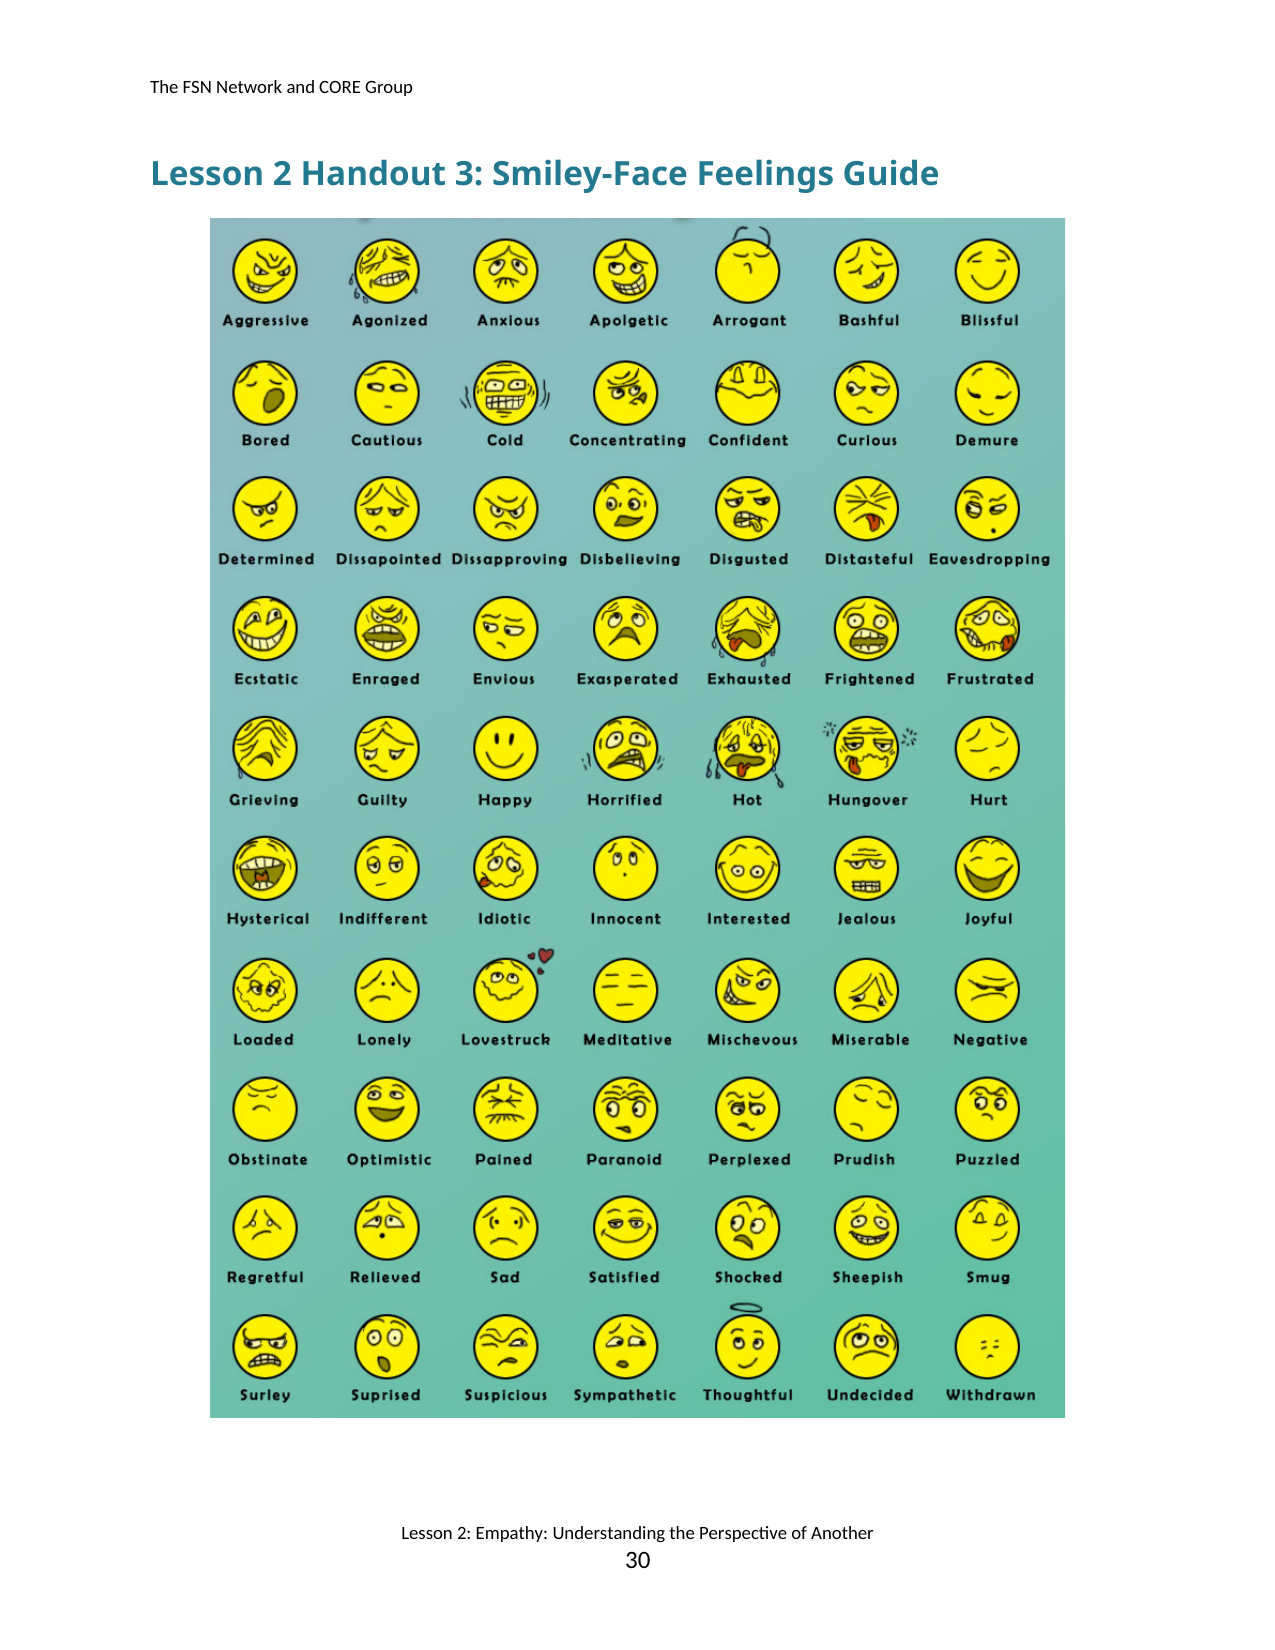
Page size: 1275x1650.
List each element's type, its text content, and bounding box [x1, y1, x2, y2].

picture [210, 218, 1066, 1418]
subtitle Lesson 2 Handout 3: Smiley-Face Feelings Guide [150, 150, 1125, 195]
